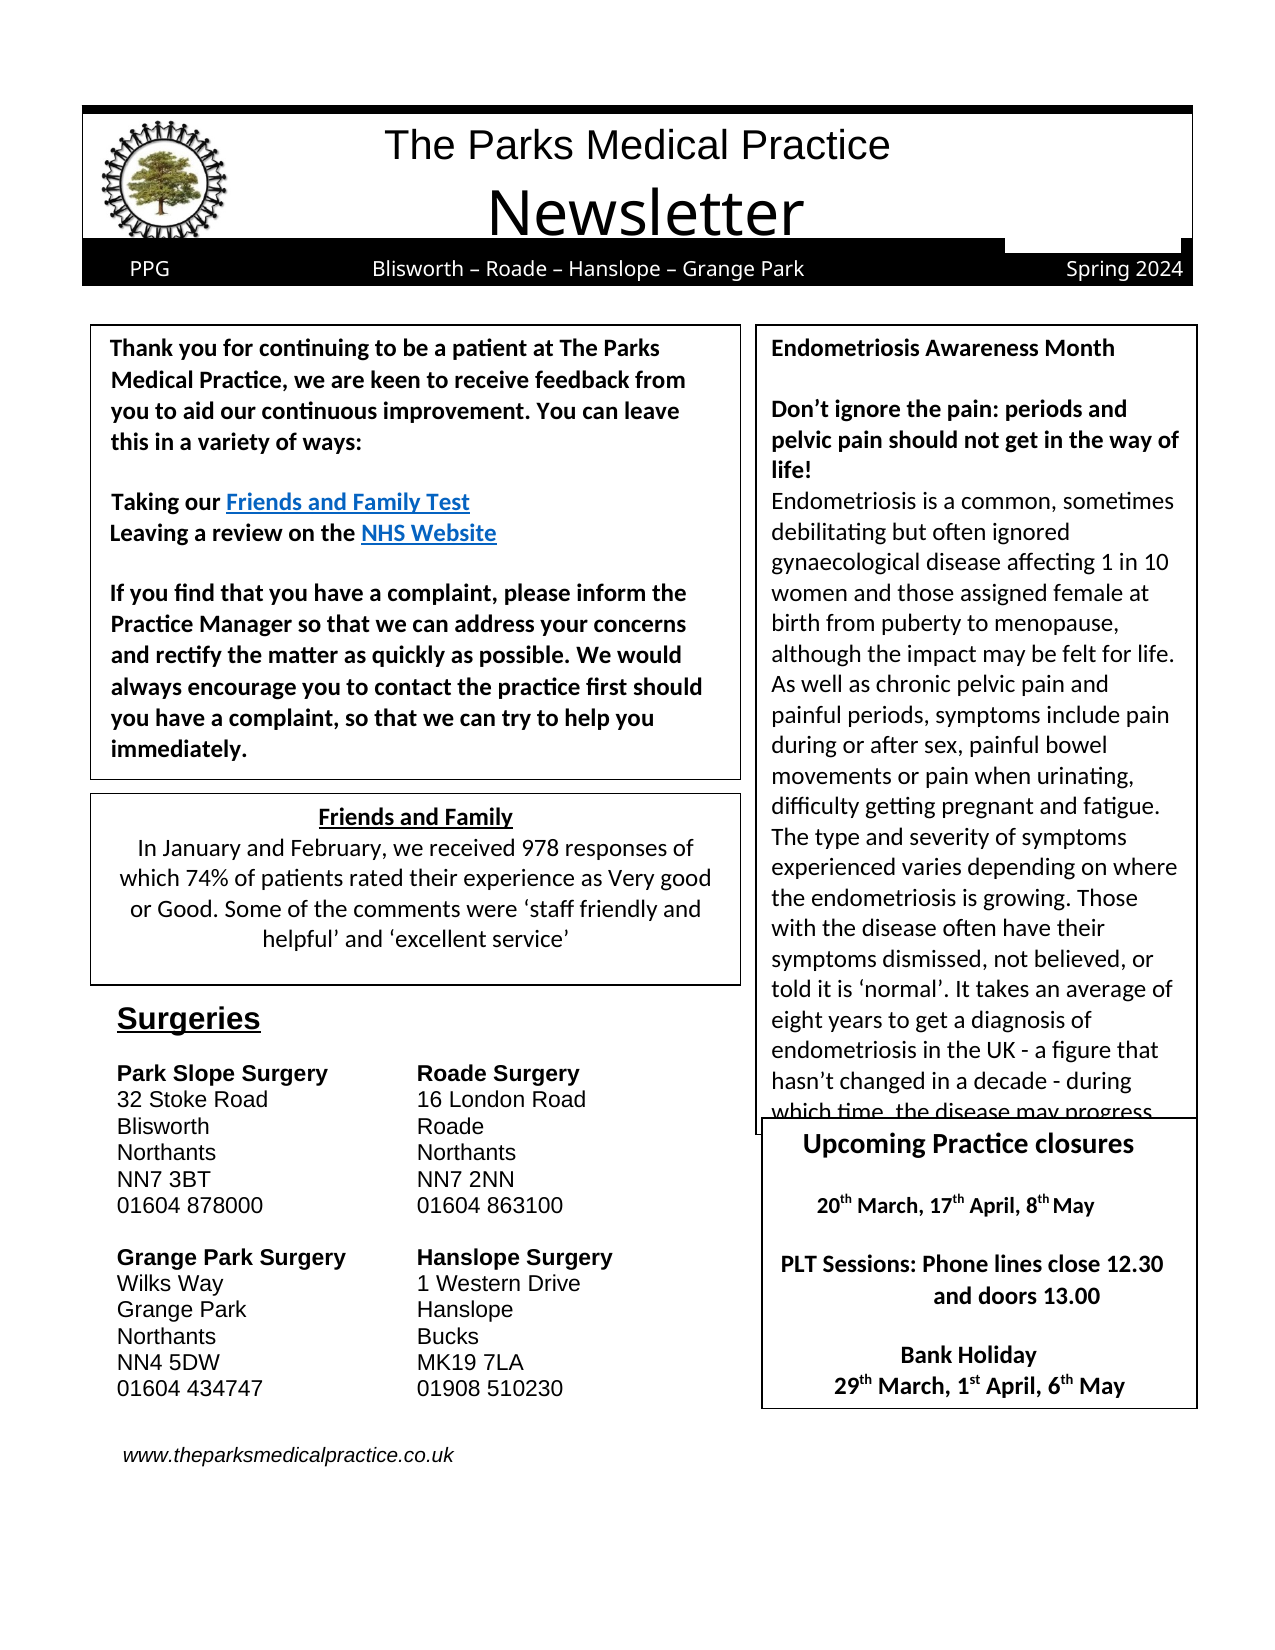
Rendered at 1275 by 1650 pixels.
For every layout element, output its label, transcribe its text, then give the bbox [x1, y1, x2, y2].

text PPG Blisworth – Roade – Hanslope – Grange Park Spring 2024 [83, 238, 1192, 284]
title The Parks Medical Practice [83, 114, 1192, 168]
title Newsletter [91, 168, 1005, 238]
